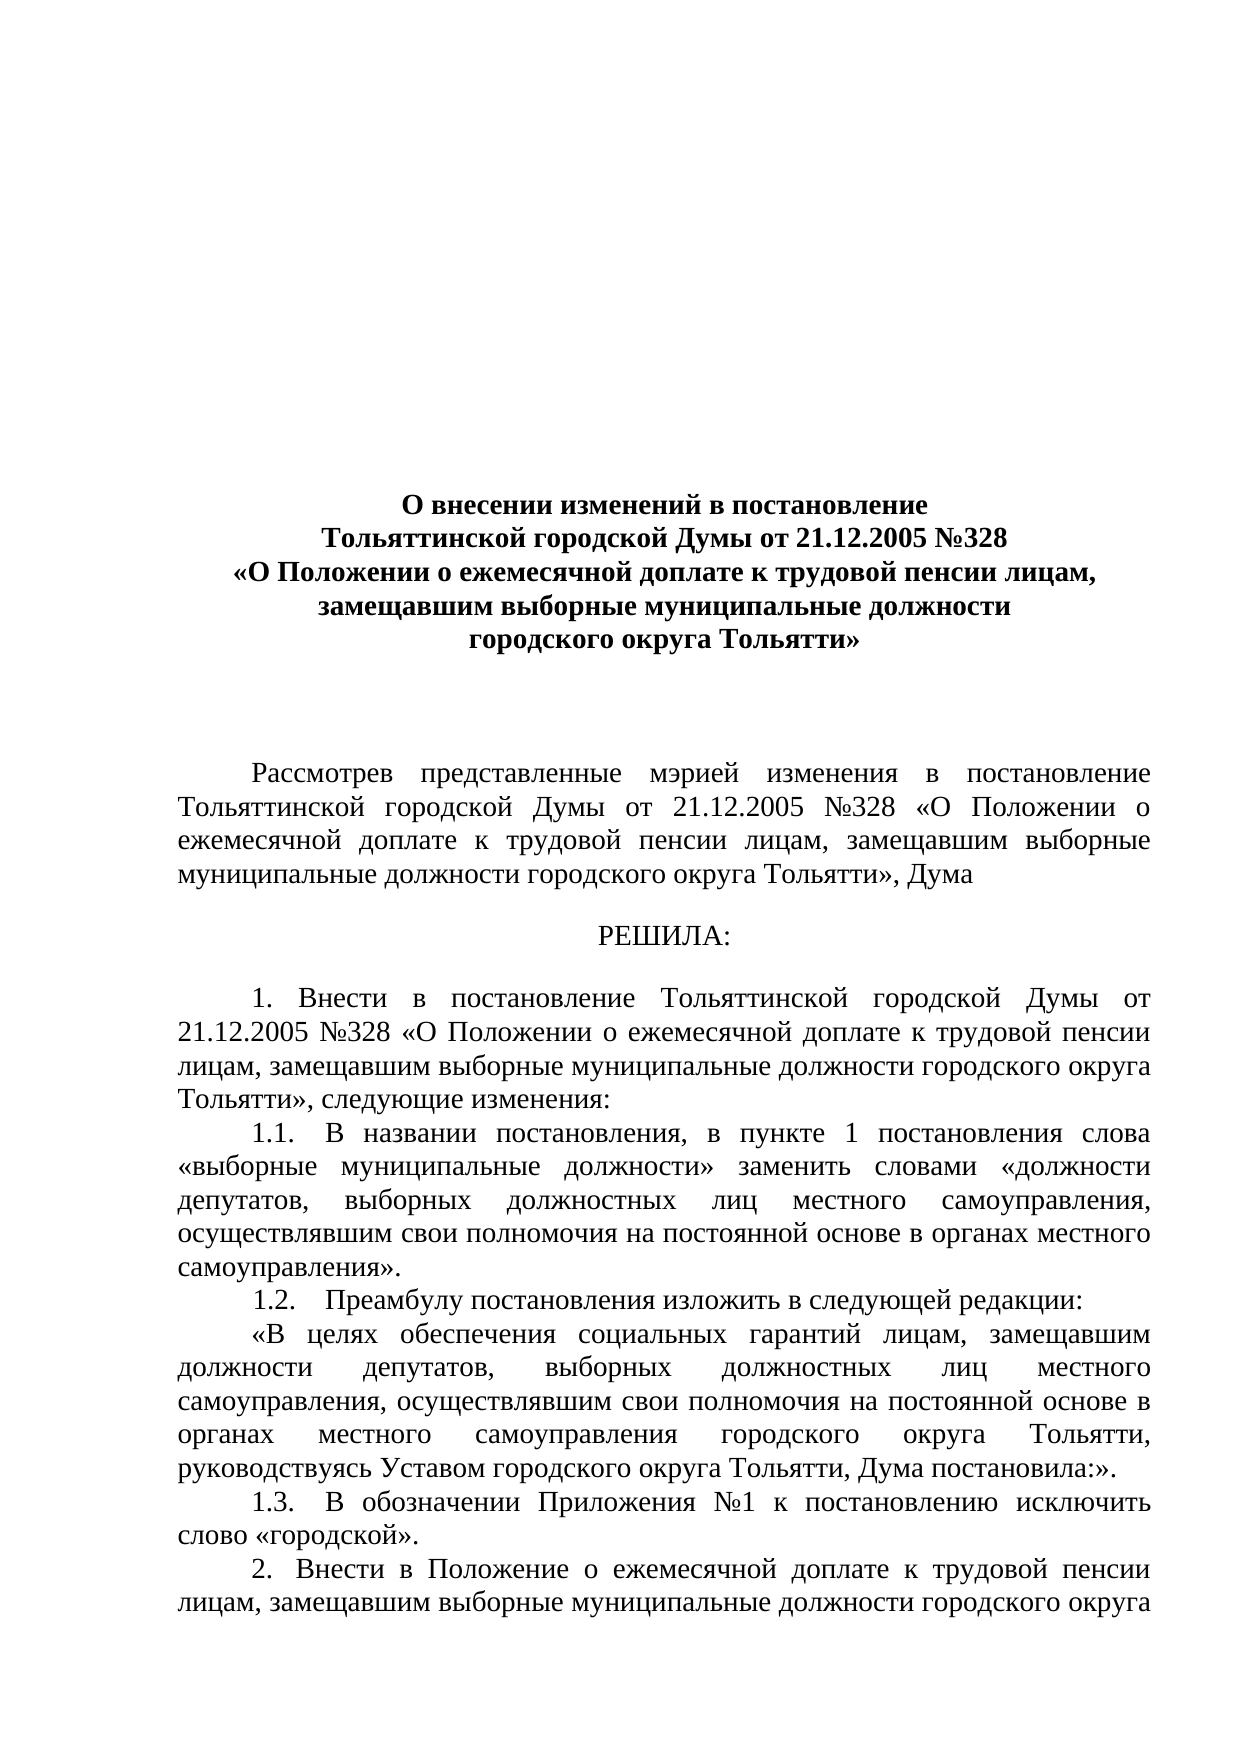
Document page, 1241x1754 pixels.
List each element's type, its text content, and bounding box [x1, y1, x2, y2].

text Тольяттинской городской Думы от 21.12.2005 №328 [177, 521, 1152, 554]
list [177, 1551, 1152, 1618]
text «О Положении о ежемесячной доплате к трудовой пенсии лицам, замещавшим выборные муниципальные должности [177, 554, 1152, 621]
text 1. Внести в постановление Тольяттинской городской Думы от 21.12.2005 №328 «О Положении о ежемесячной доплате к трудовой пенсии лицам, замещавшим выборные муниципальные должности городского округа Тольятти», следующие изменения: [177, 981, 1152, 1115]
list В названии постановления, в пункте 1 постановления слова «выборные муниципальные должности» заменить словами «должности депутатов, выборных должностных лиц местного самоуправления, осуществлявшим свои полномочия на постоянной основе в органах местного самоуправления». [177, 1115, 1152, 1282]
text Рассмотрев представленные мэрией изменения в постановление Тольяттинской городской Думы от 21.12.2005 №328 «О Положении о ежемесячной доплате к трудовой пенсии лицам, замещавшим выборные муниципальные должности городского округа Тольятти», Дума [177, 755, 1152, 889]
text РЕШИЛА: [177, 918, 1152, 952]
text городского округа Тольятти» [177, 621, 1152, 655]
list В обозначении Приложения №1 к постановлению исключить слово «городской». [177, 1484, 1152, 1551]
text О внесении изменений в постановление [177, 487, 1152, 521]
list Преамбулу постановления изложить в следующей редакции: [177, 1282, 1152, 1316]
list «В целях обеспечения социальных гарантий лицам, замещавшим должности депутатов, выборных должностных лиц местного самоуправления, осуществлявшим свои полномочия на постоянной основе в органах местного самоуправления городского округа Тольятти, руководствуясь Уставом городского округа Тольятти, Дума постановила:». [177, 1316, 1152, 1484]
